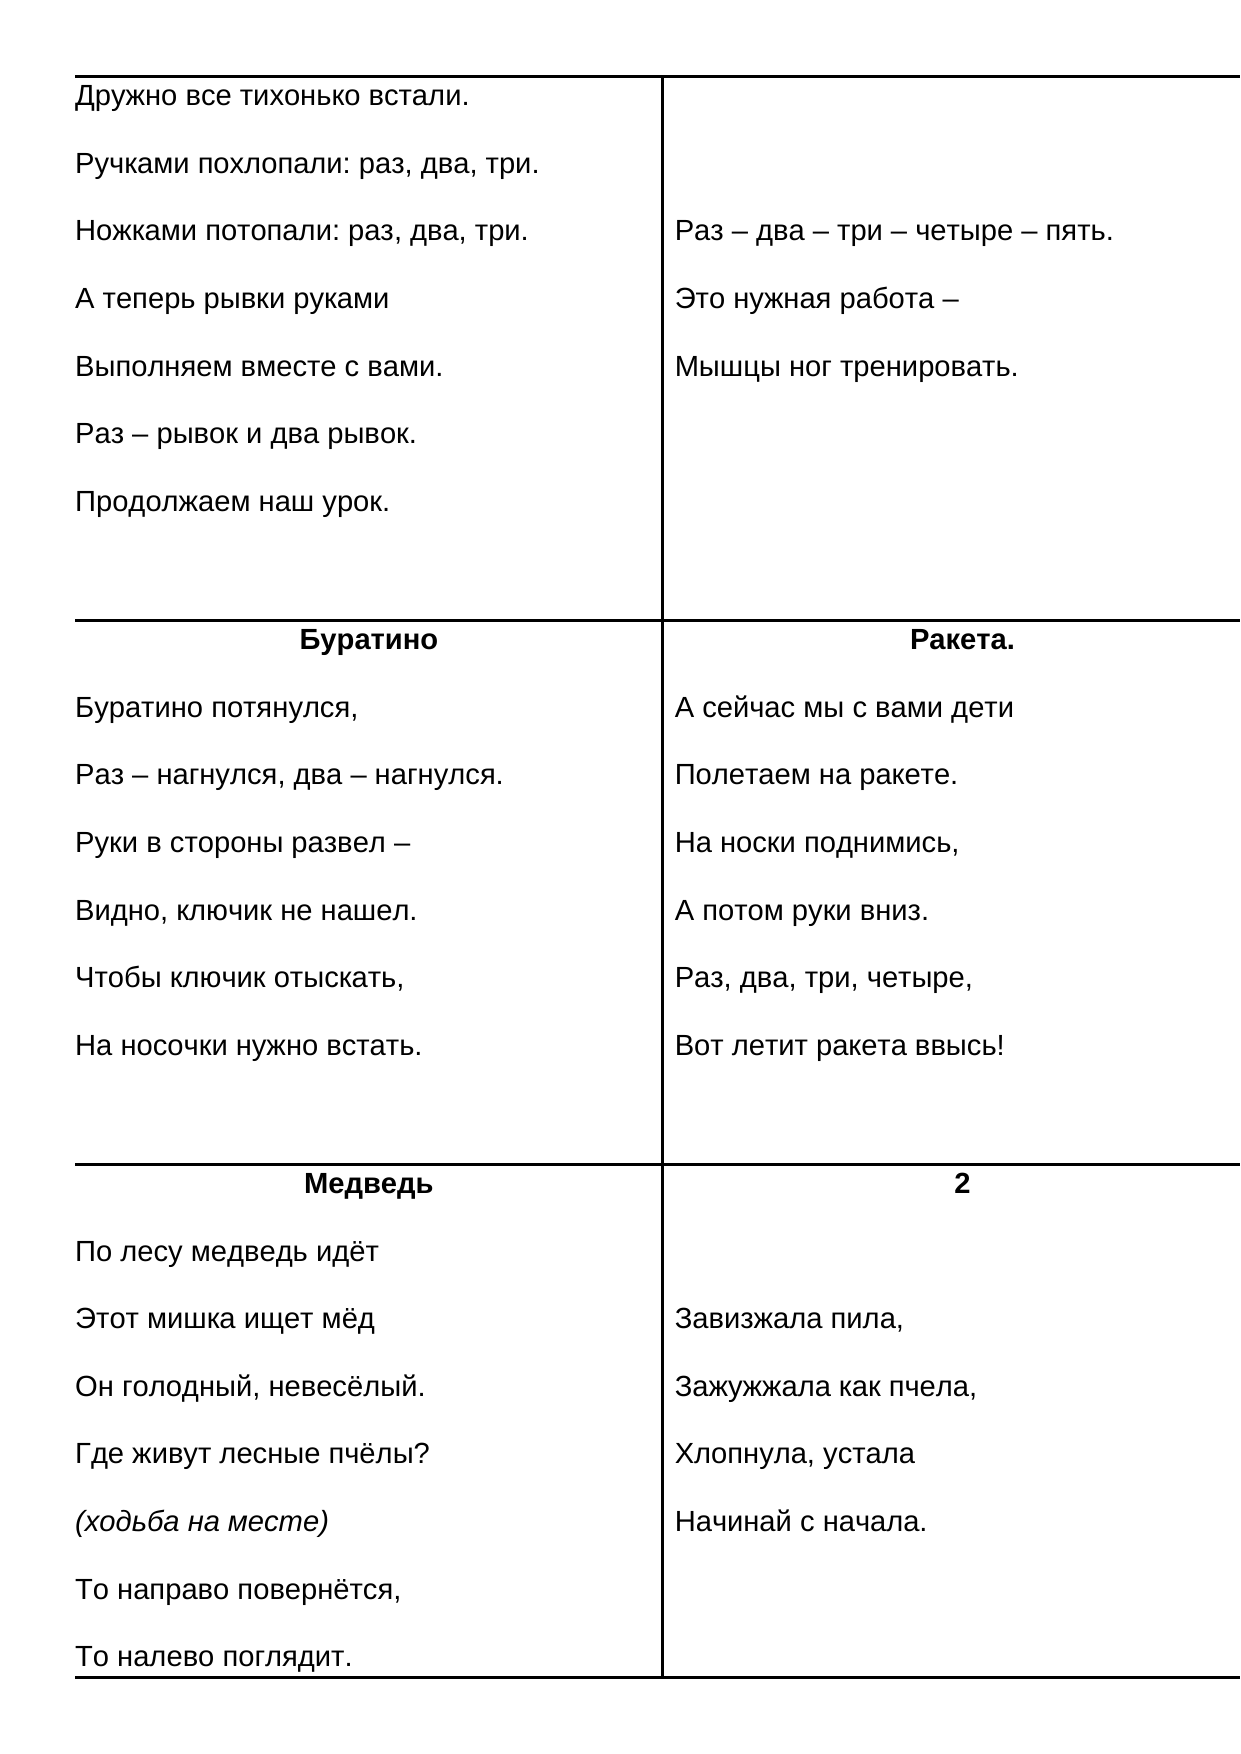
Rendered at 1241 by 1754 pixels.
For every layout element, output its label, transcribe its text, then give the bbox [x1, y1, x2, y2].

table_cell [664, 78, 1240, 619]
table_cell Ракета. А сейчас мы с вами дети Полетаем на ракете. На носки поднимись, А потом руки вниз. Раз, два, три, четыре, Вот летит ракета ввысь! [664, 622, 1240, 1163]
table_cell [75, 1166, 661, 1676]
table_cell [75, 78, 661, 619]
table_cell Буратино Буратино потянулся, Раз – нагнулся, два – нагнулся. Руки в стороны развел – Видно, ключик не нашел. Чтобы ключик отыскать, На носочки нужно встать. [75, 622, 661, 1163]
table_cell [664, 1166, 1240, 1676]
